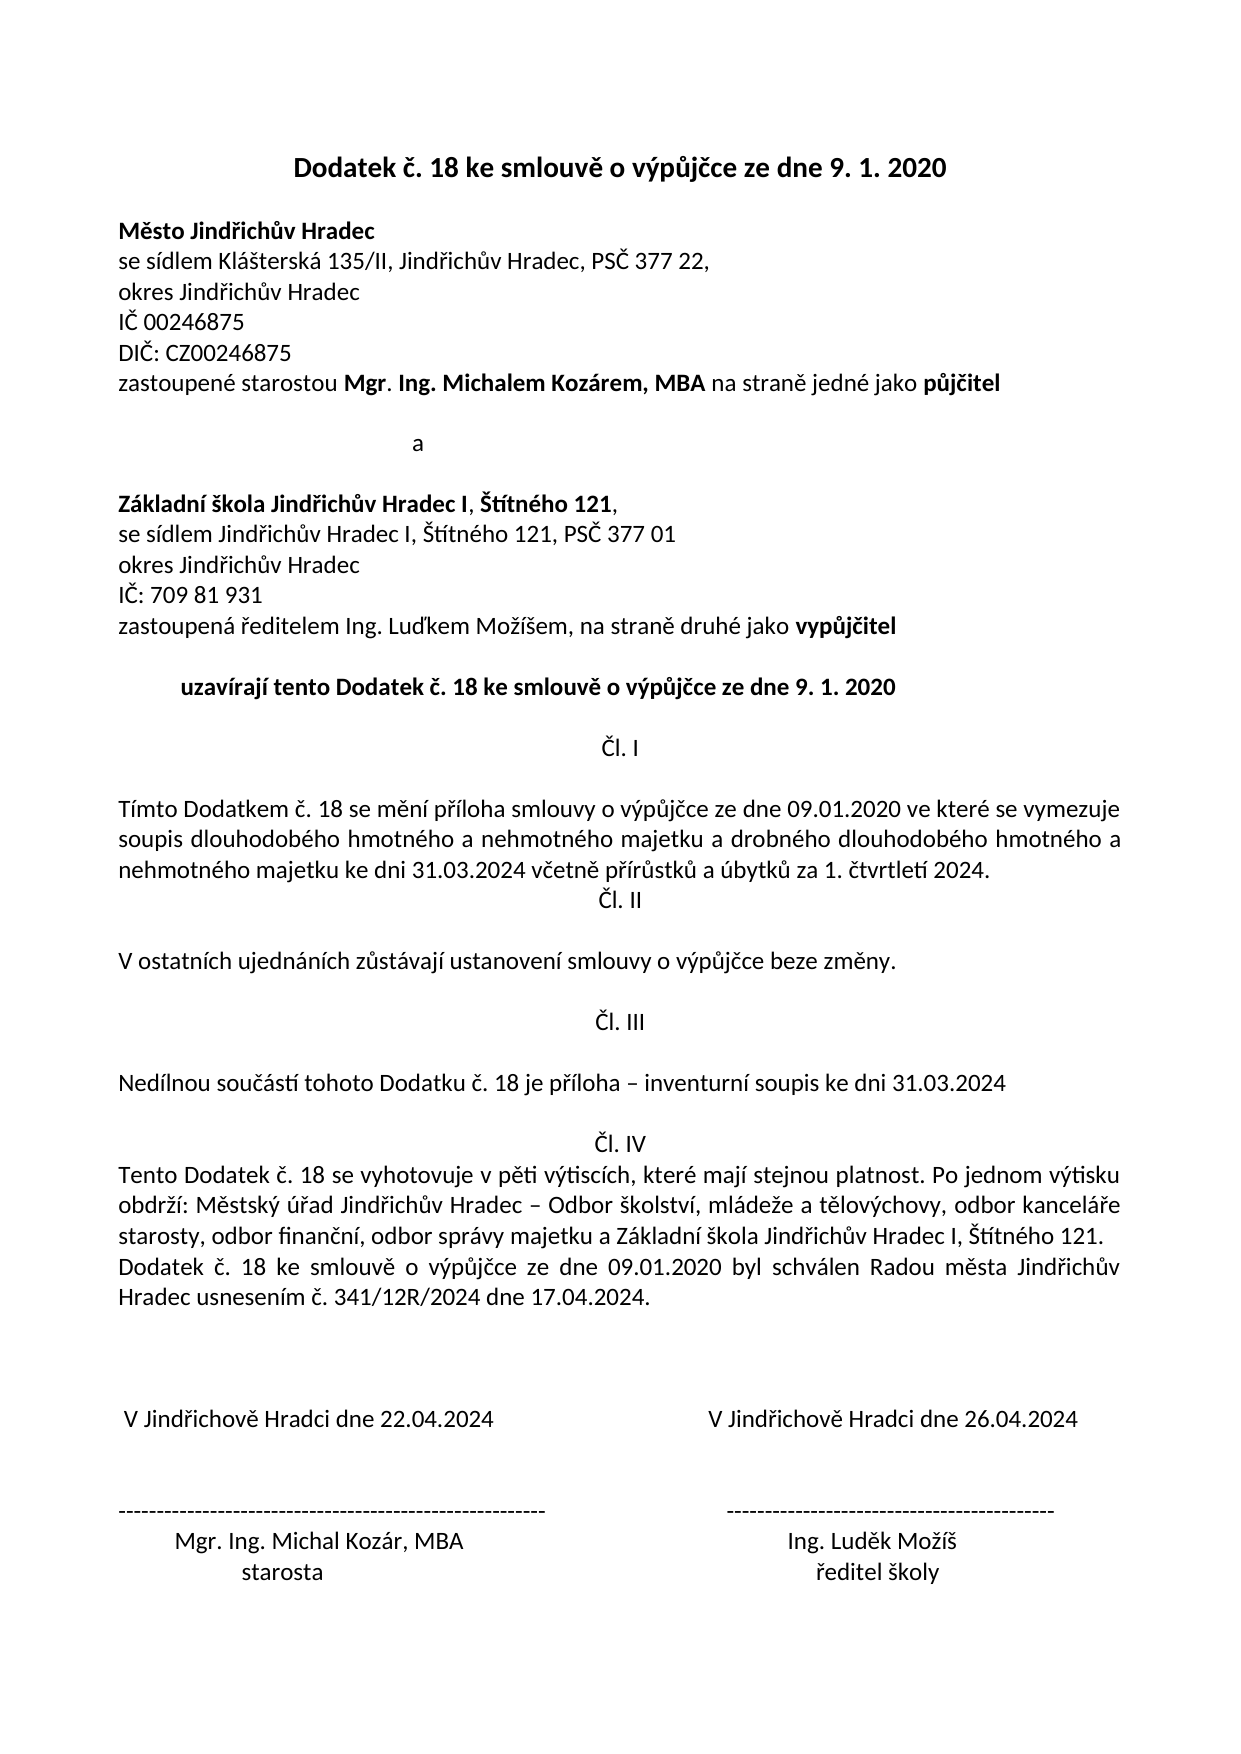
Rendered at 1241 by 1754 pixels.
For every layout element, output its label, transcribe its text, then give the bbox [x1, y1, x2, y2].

text zastoupená ředitelem Ing. Luďkem Možíšem, na straně druhé jako vypůjčitel [118, 610, 1122, 640]
subtitle Město Jindřichův Hradec [118, 215, 1122, 245]
text Čl. II [118, 884, 1122, 915]
text Nedílnou součástí tohoto Dodatku č. 18 je příloha – inventurní soupis ke dni 31.03.2024 [118, 1068, 1122, 1098]
text se sídlem Klášterská 135/II, Jindřichův Hradec, PSČ 377 22, [118, 245, 1122, 276]
text zastoupené starostou Mgr. Ing. Michalem Kozárem, MBA na straně jedné jako půjčitel [118, 367, 1122, 398]
text IČ: 709 81 931 [118, 579, 1122, 610]
text Tento Dodatek č. 18 se vyhotovuje v pěti výtiscích, které mají stejnou platnost. Po jednom výtisku obdrží: Městský úřad Jindřichův Hradec – Odbor školství, mládeže a tělovýchovy, odbor kanceláře starosty, odbor finanční, odbor správy majetku a Základní škola Jindřichův Hradec I, Štítného 121. [118, 1159, 1122, 1251]
text a [118, 427, 1122, 457]
text okres Jindřichův Hradec [118, 276, 1122, 306]
text starosta ředitel školy [118, 1556, 1122, 1586]
text Čl. IV [118, 1129, 1122, 1159]
text se sídlem Jindřichův Hradec I, Štítného 121, PSČ 377 01 [118, 518, 1122, 549]
text V ostatních ujednáních zůstávají ustanovení smlouvy o výpůjčce beze změny. [118, 946, 1122, 976]
text V Jindřichově Hradci dne 22.04.2024 V Jindřichově Hradci dne 26.04.2024 [118, 1403, 1122, 1434]
text Čl. I [118, 732, 1122, 762]
text Mgr. Ing. Michal Kozár, MBA Ing. Luděk Možíš [118, 1525, 1122, 1556]
text Základní škola Jindřichův Hradec I, Štítného 121, [118, 488, 1122, 518]
text -------------------------------------------------------- ------------------------------------------- [118, 1495, 1122, 1525]
text uzavírají tento Dodatek č. 18 ke smlouvě o výpůjčce ze dne 9. 1. 2020 [118, 671, 1122, 701]
text Tímto Dodatkem č. 18 se mění příloha smlouvy o výpůjčce ze dne 09.01.2020 ve které se vymezuje soupis dlouhodobého hmotného a nehmotného majetku a drobného dlouhodobého hmotného a nehmotného majetku ke dni 31.03.2024 včetně přírůstků a úbytků za 1. čtvrtletí 2024. [118, 793, 1122, 884]
text Čl. III [118, 1007, 1122, 1037]
text IČ 00246875 [118, 306, 1122, 337]
text Dodatek č. 18 ke smlouvě o výpůjčce ze dne 9. 1. 2020 [118, 149, 1122, 184]
text okres Jindřichův Hradec [118, 549, 1122, 579]
text Dodatek č. 18 ke smlouvě o výpůjčce ze dne 09.01.2020 byl schválen Radou města Jindřichův Hradec usnesením č. 341/12R/2024 dne 17.04.2024. [118, 1251, 1122, 1312]
text DIČ: CZ00246875 [118, 337, 1122, 367]
